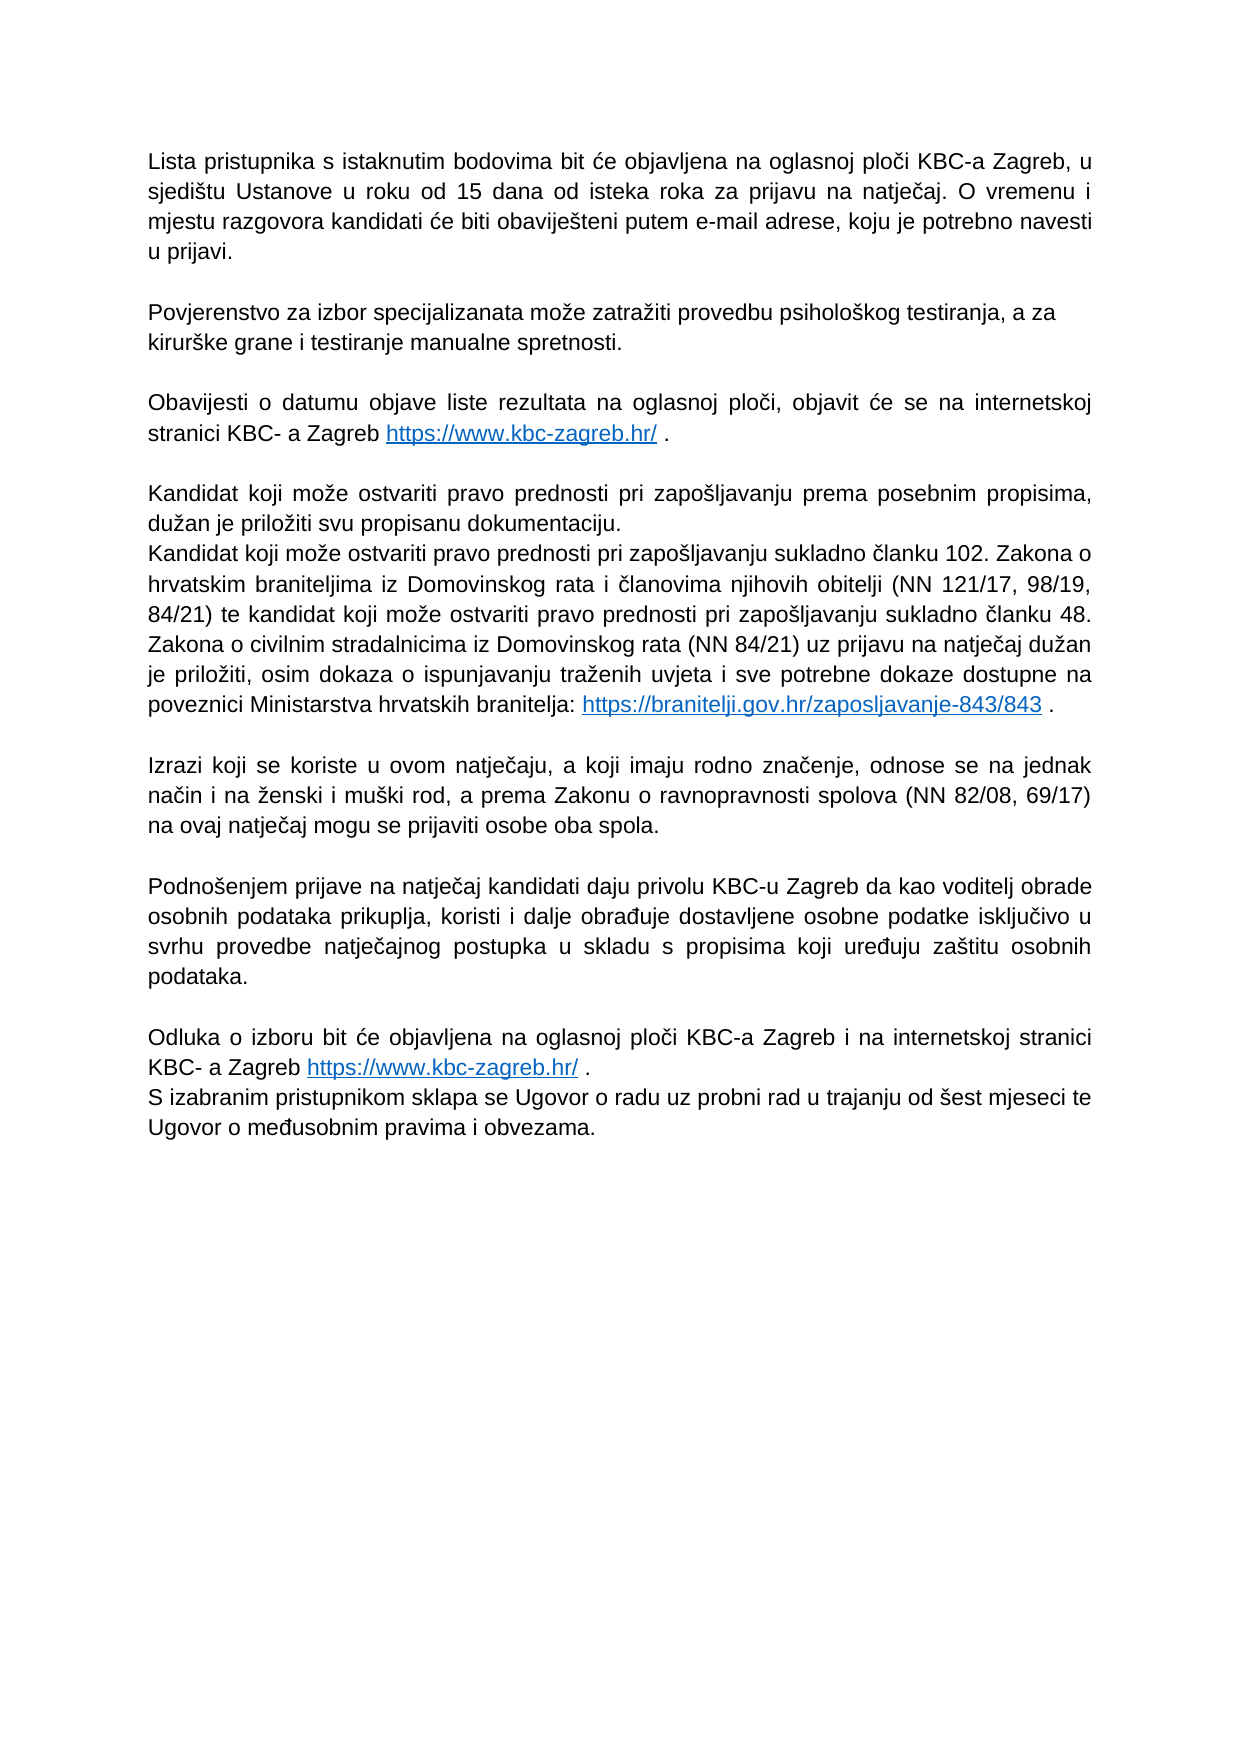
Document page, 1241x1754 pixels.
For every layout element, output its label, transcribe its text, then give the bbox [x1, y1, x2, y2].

text kirurške grane i testiranje manualne spretnosti. [148, 329, 1093, 355]
text Obavijesti o datumu objave liste rezultata na oglasnoj ploči, objavit će se na internetskoj stranici KBC- a Zagreb https://www.kbc-zagreb.hr/ . [148, 389, 1093, 446]
text Lista pristupnika s istaknutim bodovima bit će objavljena na oglasnoj ploči KBC-a Zagreb, u sjedištu Ustanove u roku od 15 dana od isteka roka za prijavu na natječaj. O vremenu i mjestu razgovora kandidati će biti obaviješteni putem e-mail adrese, koju je potrebno navesti u prijavi. [148, 148, 1093, 264]
text Izrazi koji se koriste u ovom natječaju, a koji imaju rodno značenje, odnose se na jednak način i na ženski i muški rod, a prema Zakonu o ravnopravnosti spolova (NN 82/08, 69/17) na ovaj natječaj mogu se prijaviti osobe oba spola. [148, 752, 1093, 838]
text Kandidat koji može ostvariti pravo prednosti pri zapošljavanju sukladno članku 102. Zakona o hrvatskim braniteljima iz Domovinskog rata i članovima njihovih obitelji (NN 121/17, 98/19, 84/21) te kandidat koji može ostvariti pravo prednosti pri zapošljavanju sukladno članku 48. Zakona o civilnim stradalnicima iz Domovinskog rata (NN 84/21) uz prijavu na natječaj dužan je priložiti, osim dokaza o ispunjavanju traženih uvjeta i sve potrebne dokaze dostupne na poveznici Ministarstva hrvatskih branitelja: https://branitelji.gov.hr/zaposljavanje-843/843 . [148, 540, 1093, 718]
text Podnošenjem prijave na natječaj kandidati daju privolu KBC-u Zagreb da kao voditelj obrade osobnih podataka prikuplja, koristi i dalje obrađuje dostavljene osobne podatke isključivo u svrhu provedbe natječajnog postupka u skladu s propisima koji uređuju zaštitu osobnih podataka. [148, 873, 1093, 989]
text S izabranim pristupnikom sklapa se Ugovor o radu uz probni rad u trajanju od šest mjeseci te Ugovor o međusobnim pravima i obvezama. [148, 1084, 1093, 1141]
text Povjerenstvo za izbor specijalizanata može zatražiti provedbu psihološkog testiranja, a za [148, 299, 1093, 325]
text Odluka o izboru bit će objavljena na oglasnoj ploči KBC-a Zagreb i na internetskoj stranici KBC- a Zagreb https://www.kbc-zagreb.hr/ . [148, 1024, 1093, 1080]
text Kandidat koji može ostvariti pravo prednosti pri zapošljavanju prema posebnim propisima, dužan je priložiti svu propisanu dokumentaciju. [148, 480, 1093, 536]
